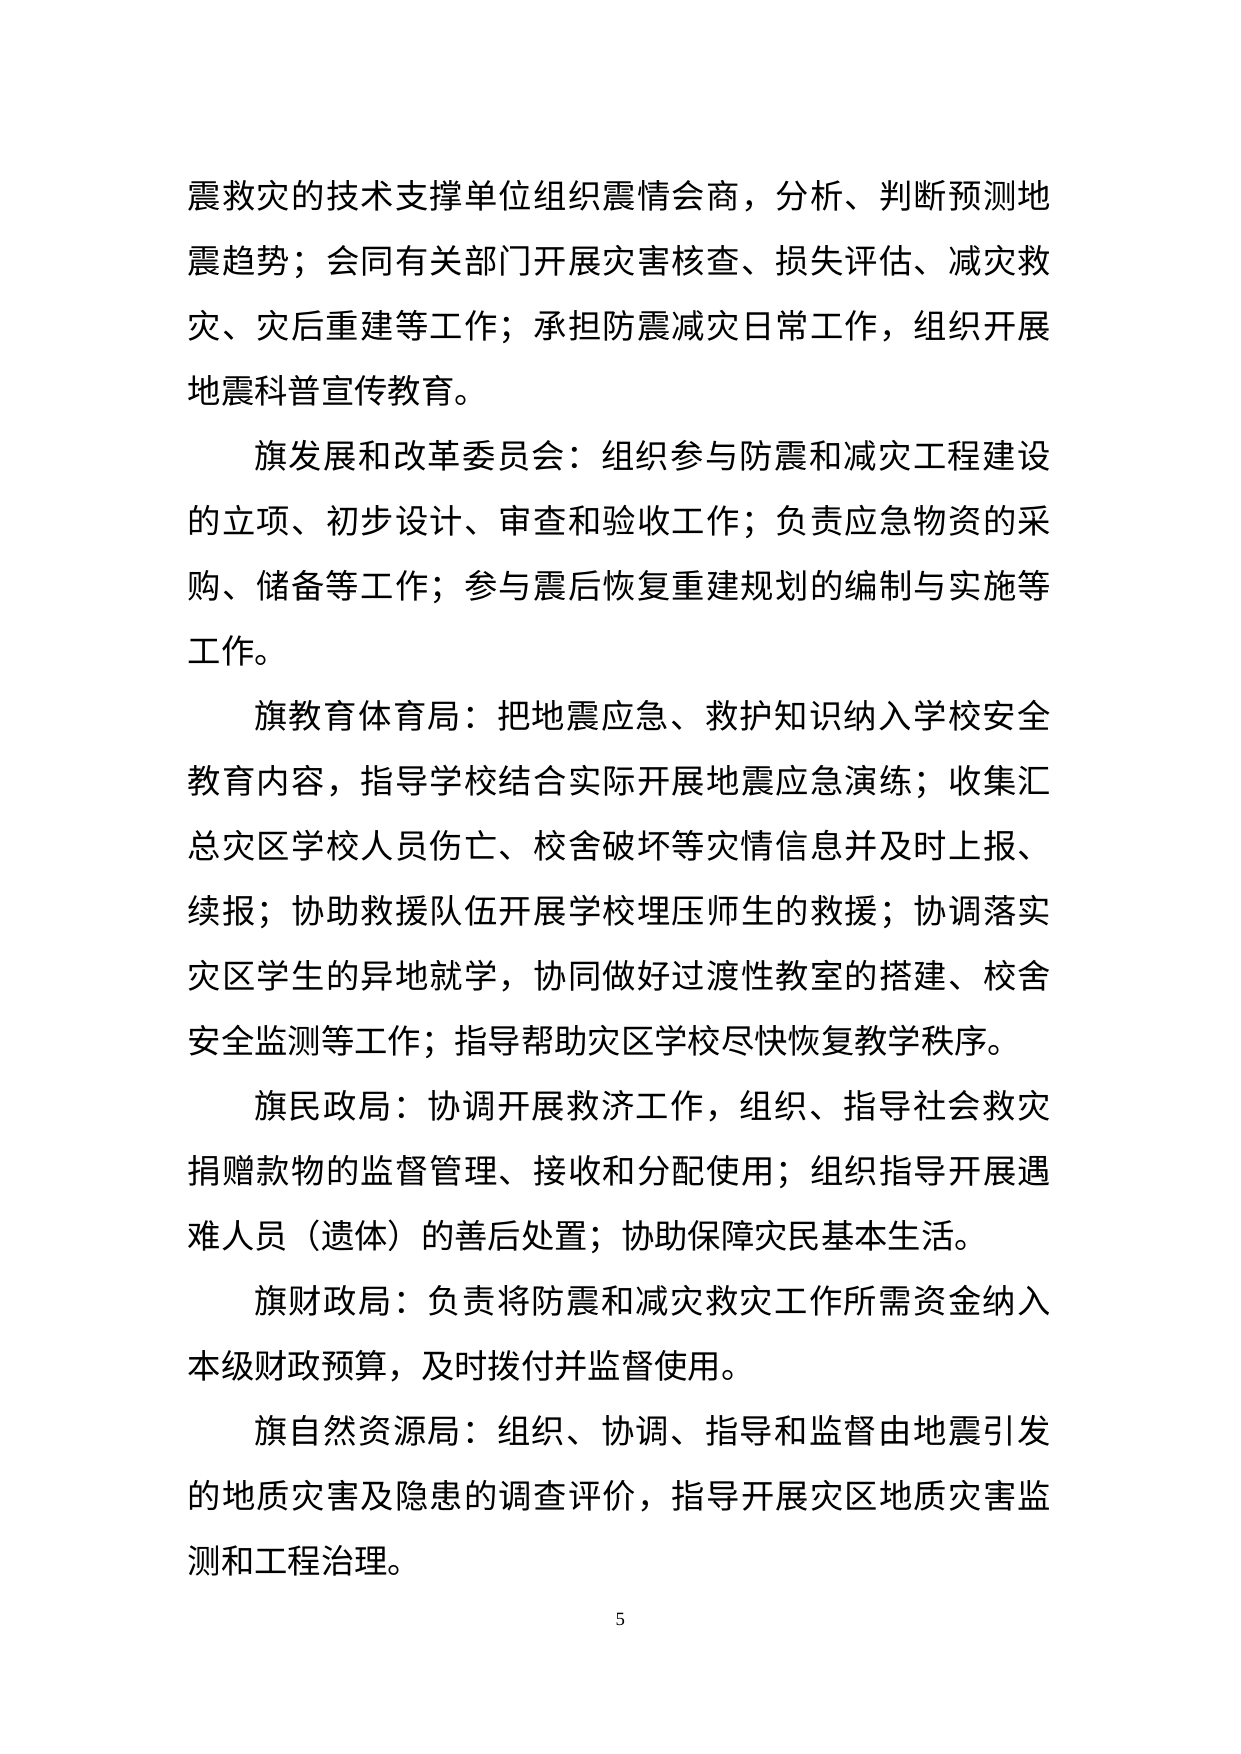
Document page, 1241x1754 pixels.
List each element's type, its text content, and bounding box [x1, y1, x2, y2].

text 旗财政局：负责将防震和减灾救灾工作所需资金纳入本级财政预算，及时拨付并监督使用。 [187, 1267, 1053, 1397]
text 旗教育体育局：把地震应急、救护知识纳入学校安全教育内容，指导学校结合实际开展地震应急演练；收集汇总灾区学校人员伤亡、校舍破坏等灾情信息并及时上报、续报；协助救援队伍开展学校埋压师生的救援；协调落实灾区学生的异地就学，协同做好过渡性教室的搭建、校舍安全监测等工作；指导帮助灾区学校尽快恢复教学秩序。 [187, 682, 1053, 1072]
text 旗民政局：协调开展救济工作，组织、指导社会救灾捐赠款物的监督管理、接收和分配使用；组织指导开展遇难人员（遗体）的善后处置；协助保障灾民基本生活。 [187, 1072, 1053, 1267]
text 旗自然资源局：组织、协调、指导和监督由地震引发的地质灾害及隐患的调查评价，指导开展灾区地质灾害监测和工程治理。 [187, 1397, 1053, 1592]
text 旗发展和改革委员会：组织参与防震和减灾工程建设的立项、初步设计、审查和验收工作；负责应急物资的采购、储备等工作；参与震后恢复重建规划的编制与实施等工作。 [187, 422, 1053, 682]
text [187, 162, 1053, 422]
